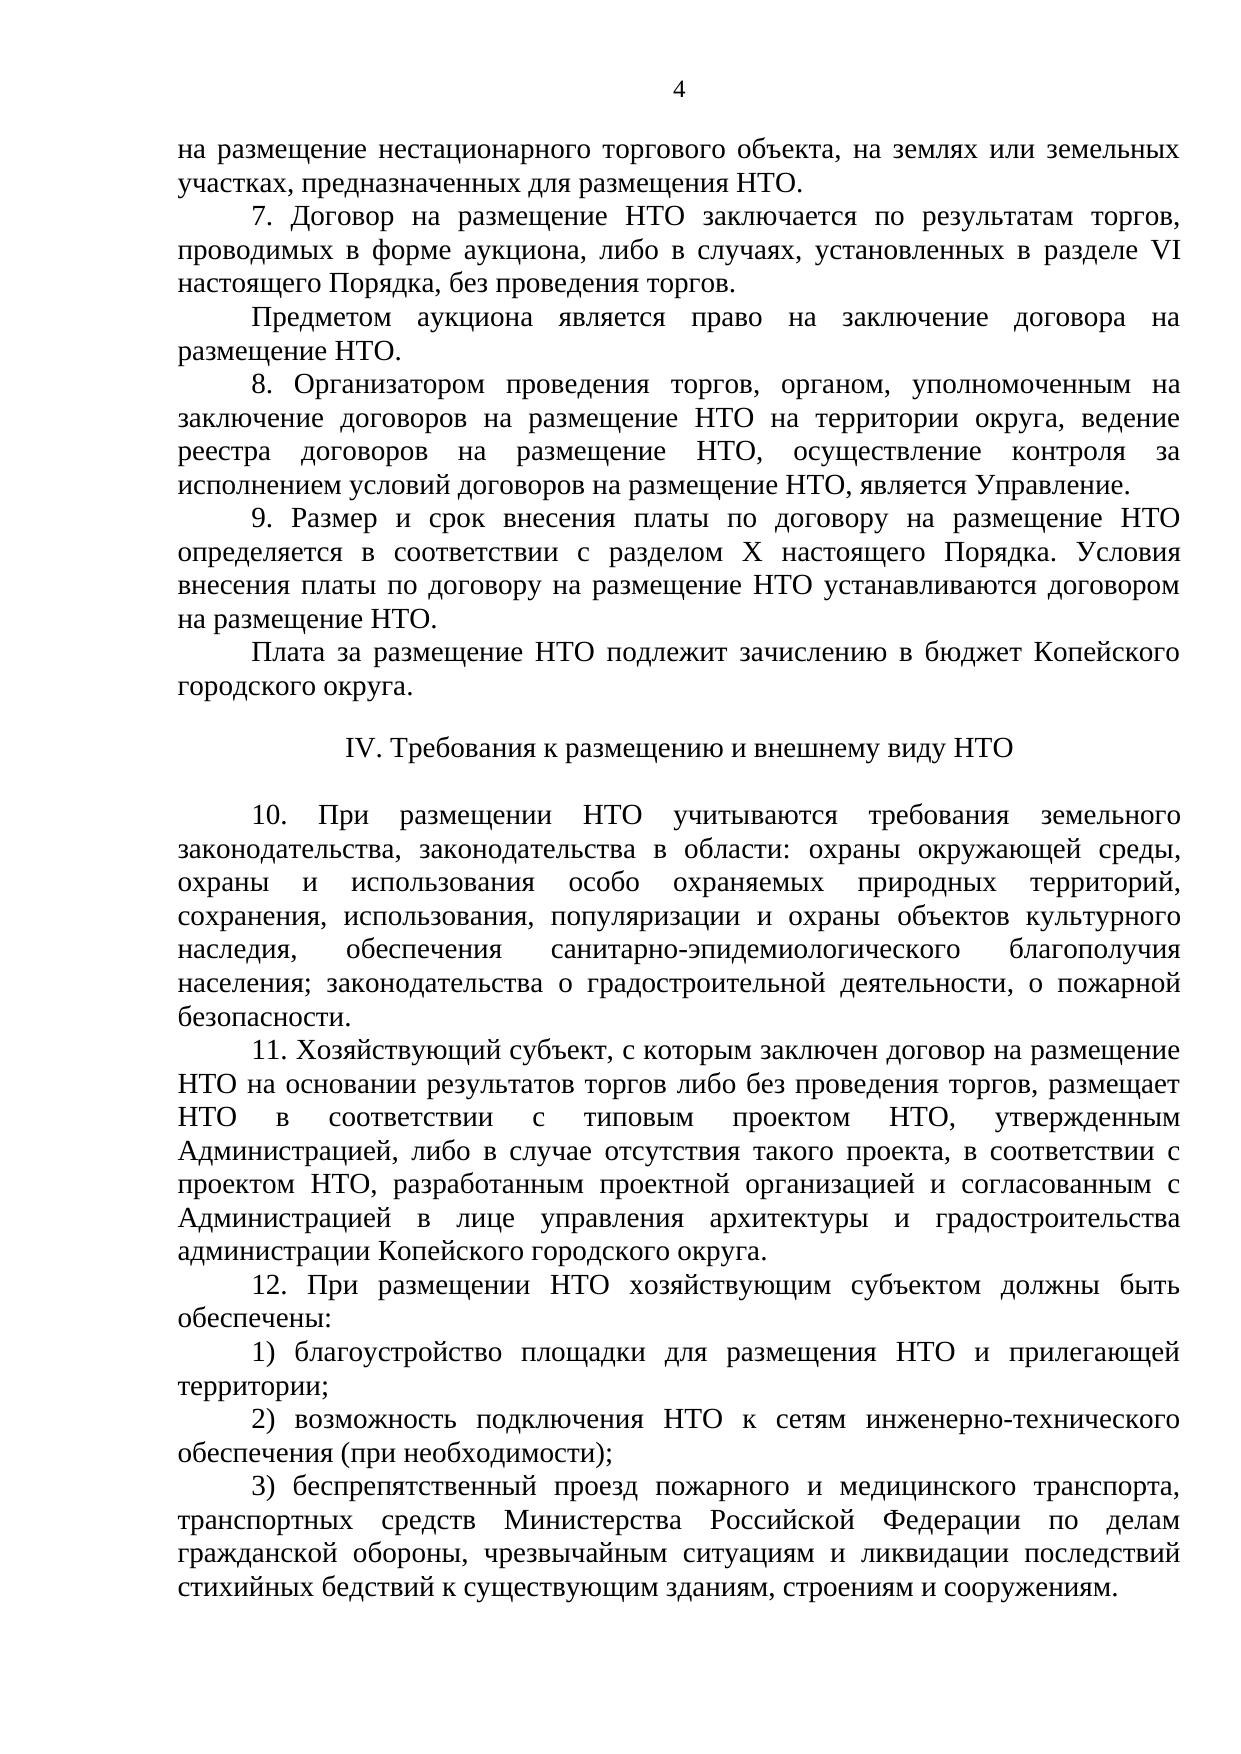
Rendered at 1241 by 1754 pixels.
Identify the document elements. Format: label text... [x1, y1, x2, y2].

text Предметом аукциона является право на заключение договора на размещение НТО. [177, 299, 1181, 366]
text 7. Договор на размещение НТО заключается по результатам торгов, проводимых в форме аукциона, либо в случаях, установленных в разделе VI настоящего Порядка, без проведения торгов. [177, 198, 1181, 299]
text 12. При размещении НТО хозяйствующим субъектом должны быть обеспечены: [177, 1267, 1181, 1334]
text Плата за размещение НТО подлежит зачислению в бюджет Копейского городского округа. [177, 634, 1181, 702]
text 3) беспрепятственный проезд пожарного и медицинского транспорта, транспортных средств Министерства Российской Федерации по делам гражданской обороны, чрезвычайным ситуациям и ликвидации последствий стихийных бедствий к существующим зданиям, строениям и сооружениям. [177, 1468, 1181, 1602]
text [177, 131, 1181, 198]
text 9. Размер и срок внесения платы по договору на размещение НТО определяется в соответствии с разделом X настоящего Порядка. Условия внесения платы по договору на размещение НТО устанавливаются договором на размещение НТО. [177, 500, 1181, 634]
text 2) возможность подключения НТО к сетям инженерно-технического обеспечения (при необходимости); [177, 1401, 1181, 1468]
text 8. Организатором проведения торгов, органом, уполномоченным на заключение договоров на размещение НТО на территории округа, ведение реестра договоров на размещение НТО, осуществление контроля за исполнением условий договоров на размещение НТО, является Управление. [177, 366, 1181, 500]
text IV. Требования к размещению и внешнему виду НТО [177, 730, 1181, 764]
text 10. При размещении НТО учитываются требования земельного законодательства, законодательства в области: охраны окружающей среды, охраны и использования особо охраняемых природных территорий, сохранения, использования, популяризации и охраны объектов культурного наследия, обеспечения санитарно-эпидемиологического благополучия населения; законодательства о градостроительной деятельности, о пожарной безопасности. [177, 797, 1181, 1032]
text 11. Хозяйствующий субъект, с которым заключен договор на размещение НТО на основании результатов торгов либо без проведения торгов, размещает НТО в соответствии с типовым проектом НТО, утвержденным Администрацией, либо в случае отсутствия такого проекта, в соответствии с проектом НТО, разработанным проектной организацией и согласованным с Администрацией в лице управления архитектуры и градостроительства администрации Копейского городского округа. [177, 1032, 1181, 1267]
text 1) благоустройство площадки для размещения НТО и прилегающей территории; [177, 1334, 1181, 1401]
